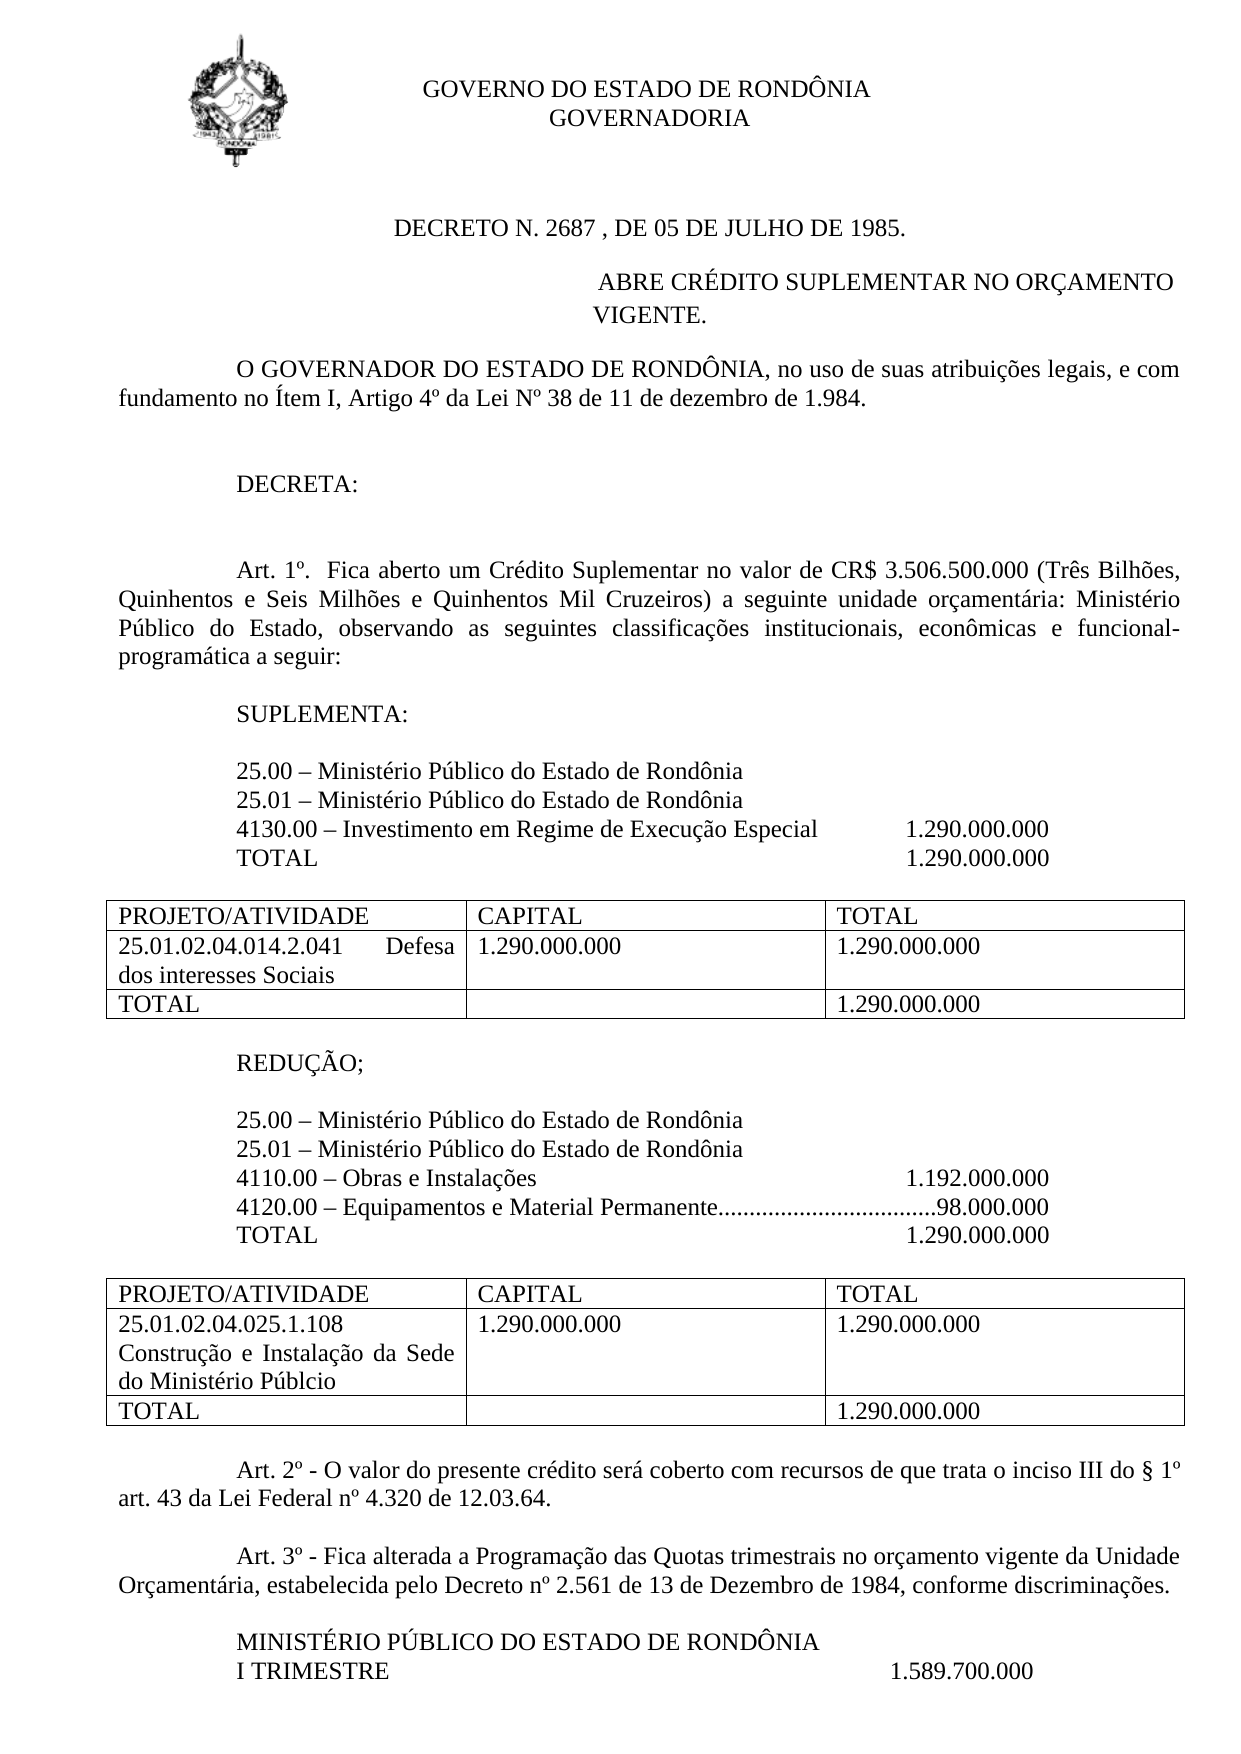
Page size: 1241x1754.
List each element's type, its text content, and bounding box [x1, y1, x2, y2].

table_header TOTAL [826, 901, 1184, 930]
table_header PROJETO/ATIVIDADE [107, 901, 466, 930]
table_cell 25.01.02.04.014.2.041 Defesa dos interesses Sociais [107, 931, 466, 988]
table_cell 1.290.000.000 [826, 1396, 1184, 1425]
text Art. 1º. Fica aberto um Crédito Suplementar no valor de CR$ 3.506.500.000 (Três Bilhões, Quinhentos e Seis Milhões e Quinhentos Mil Cruzeiros) a seguinte unidade orçamentária: Ministério Público do Estado, observando as seguintes classificações institucionais, econômicas e funcional-programática a seguir: [118, 555, 1181, 670]
table_cell 1.290.000.000 [467, 931, 825, 988]
table_cell [467, 1396, 825, 1425]
text REDUÇÃO; [118, 1048, 1181, 1077]
text 4110.00 – Obras e Instalações 1.192.000.000 [118, 1163, 1181, 1192]
text 4120.00 – Equipamentos e Material Permanente...................................98.000.000 [118, 1192, 1181, 1221]
table_header CAPITAL [467, 1279, 825, 1308]
text 4130.00 – Investimento em Regime de Execução Especial 1.290.000.000 [118, 814, 1181, 843]
table_cell 25.01.02.04.025.1.108 Construção e Instalação da Sede do Ministério Públcio [107, 1309, 466, 1395]
table_header TOTAL [826, 1279, 1184, 1308]
text I TRIMESTRE 1.589.700.000 [118, 1656, 1181, 1685]
table_cell TOTAL [107, 1396, 466, 1425]
text 25.01 – Ministério Público do Estado de Rondônia [118, 1134, 1181, 1163]
text ABRE CRÉDITO SUPLEMENTAR NO ORÇAMENTO VIGENTE. [118, 267, 1181, 329]
text Art. 2º - O valor do presente crédito será coberto com recursos de que trata o inciso III do § 1º art. 43 da Lei Federal nº 4.320 de 12.03.64. [118, 1455, 1181, 1512]
text DECRETA: [118, 469, 1181, 498]
table_header PROJETO/ATIVIDADE [107, 1279, 466, 1308]
table_cell 1.290.000.000 [826, 1309, 1184, 1395]
text 25.00 – Ministério Público do Estado de Rondônia [118, 756, 1181, 785]
table_cell 1.290.000.000 [826, 990, 1184, 1018]
text MINISTÉRIO PÚBLICO DO ESTADO DE RONDÔNIA [118, 1627, 1181, 1656]
table_cell [467, 990, 825, 1018]
text O GOVERNADOR DO ESTADO DE RONDÔNIA, no uso de suas atribuições legais, e com fundamento no Ítem I, Artigo 4º da Lei Nº 38 de 11 de dezembro de 1.984. [118, 354, 1181, 411]
text 25.00 – Ministério Público do Estado de Rondônia [118, 1106, 1181, 1134]
text TOTAL 1.290.000.000 [118, 1221, 1181, 1249]
text DECRETO N. 2687 , DE 05 DE JULHO DE 1985. [118, 213, 1181, 242]
table_cell TOTAL [107, 990, 466, 1018]
table_cell 1.290.000.000 [467, 1309, 825, 1395]
text Art. 3º - Fica alterada a Programação das Quotas trimestrais no orçamento vigente da Unidade Orçamentária, estabelecida pelo Decreto nº 2.561 de 13 de Dezembro de 1984, conforme discriminações. [118, 1541, 1181, 1598]
table_header CAPITAL [467, 901, 825, 930]
text SUPLEMENTA: [118, 699, 1181, 728]
text TOTAL 1.290.000.000 [118, 843, 1181, 871]
table_cell 1.290.000.000 [826, 931, 1184, 988]
text 25.01 – Ministério Público do Estado de Rondônia [118, 785, 1181, 814]
